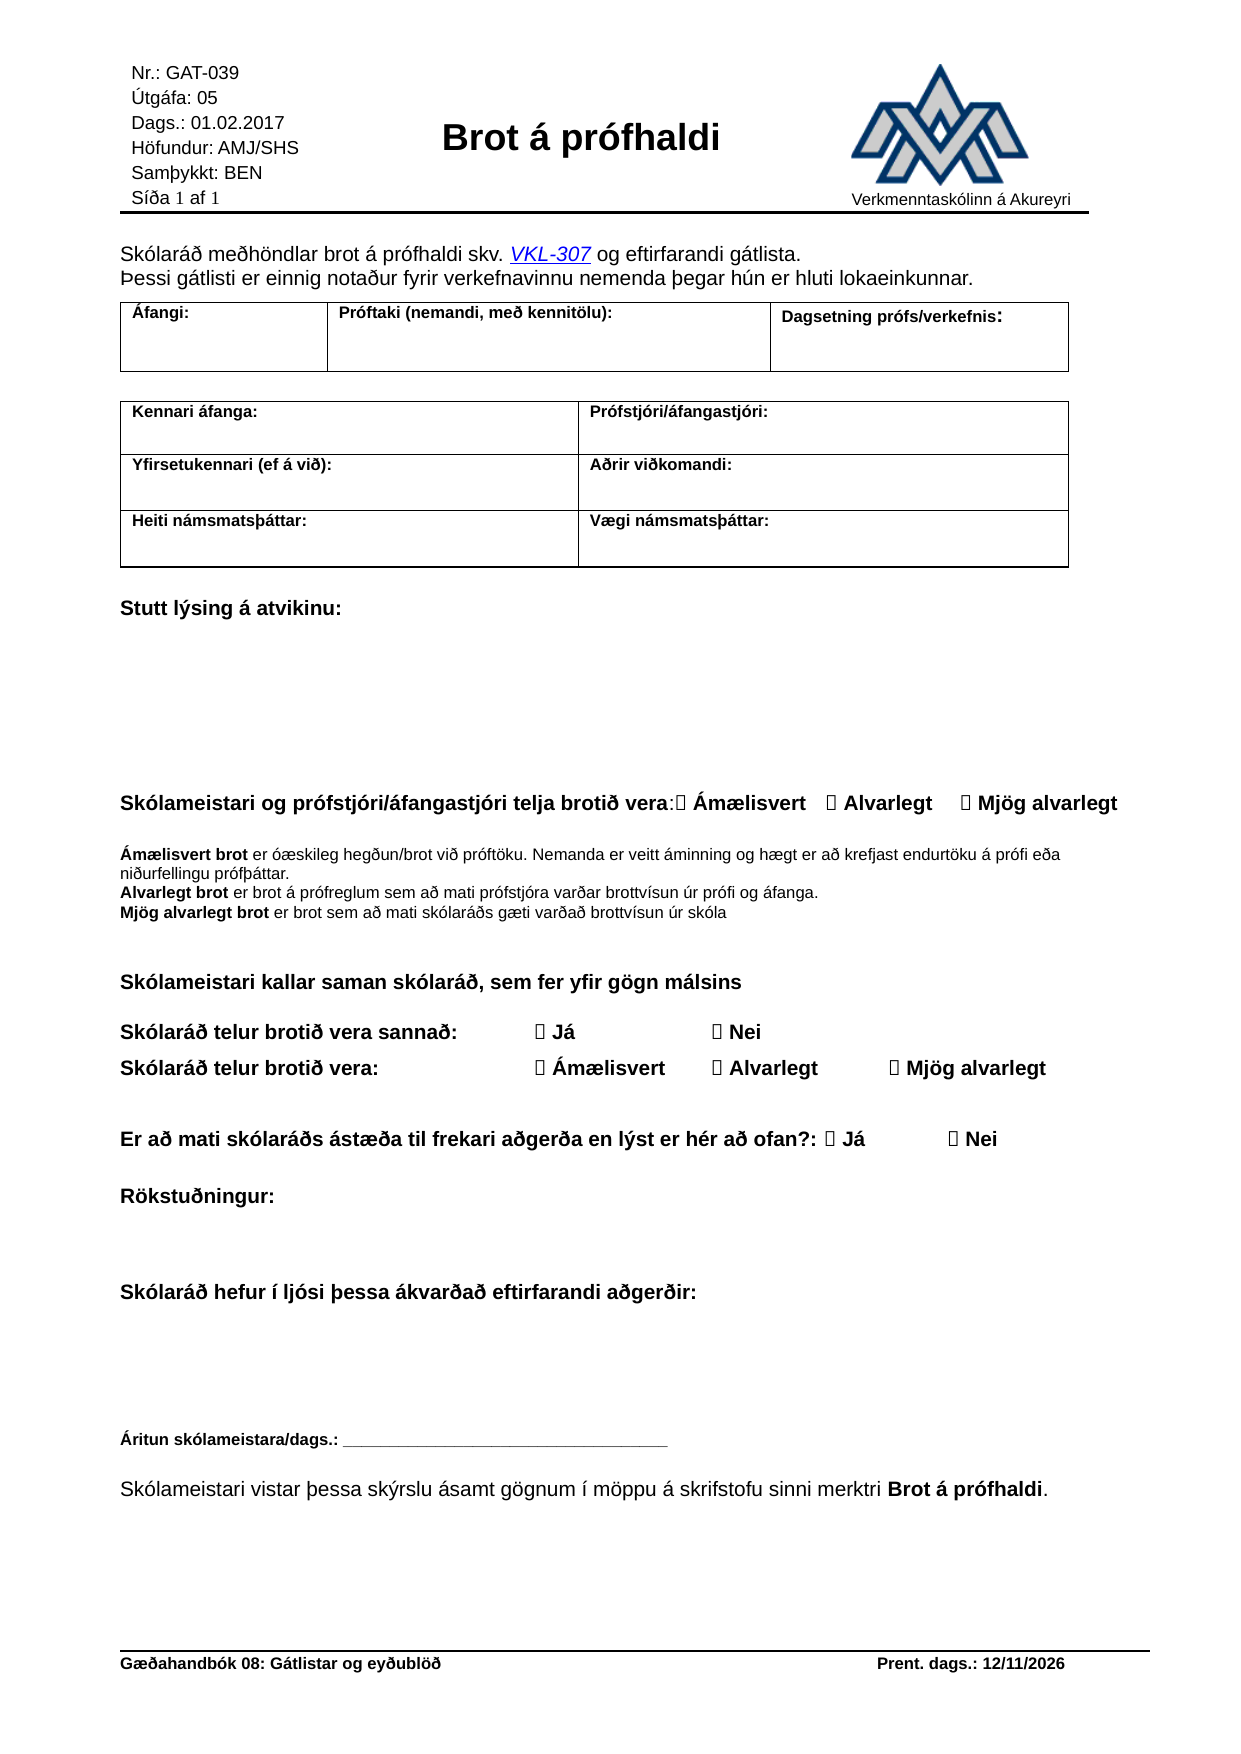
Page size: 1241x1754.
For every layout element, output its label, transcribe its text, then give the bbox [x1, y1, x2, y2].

text Þessi gátlisti er einnig notaður fyrir verkefnavinnu nemenda þegar hún er hluti lokaeinkunnar. [120, 266, 1150, 290]
text Ámælisvert brot er óæskileg hegðun/brot við próftöku. Nemanda er veitt áminning og hægt er að krefjast endurtöku á prófi eða [120, 845, 1150, 864]
text Stutt lýsing á atvikinu: [120, 596, 1150, 620]
text niðurfellingu prófþáttar. [120, 864, 1150, 883]
table_cell Aðrir viðkomandi: [579, 455, 1068, 510]
table_header Próftaki (nemandi, með kennitölu): [328, 303, 770, 371]
text Skólaráð hefur í ljósi þessa ákvarðað eftirfarandi aðgerðir: [120, 1280, 1150, 1304]
text Skólaráð telur brotið vera sannað:  Já  Nei [120, 1017, 1150, 1046]
table_header Prófstjóri/áfangastjóri: [579, 402, 1068, 454]
text Skólaráð telur brotið vera:  Ámælisvert  Alvarlegt  Mjög alvarlegt [120, 1053, 1213, 1081]
text Mjög alvarlegt brot er brot sem að mati skólaráðs gæti varðað brottvísun úr skóla [120, 902, 1150, 922]
text Skólameistari kallar saman skólaráð, sem fer yfir gögn málsins [120, 969, 1150, 993]
text Skólameistari vistar þessa skýrslu ásamt gögnum í möppu á skrifstofu sinni merktri Brot á prófhaldi. [120, 1477, 1150, 1501]
table_header Dagsetning prófs/verkefnis: [771, 303, 1068, 371]
table_cell Yfirsetukennari (ef á við): [121, 455, 578, 510]
table_header Áfangi: [121, 303, 327, 371]
text Skólameistari og prófstjóri/áfangastjóri telja brotið vera: Ámælisvert  Alvarlegt  Mjög alvarlegt [120, 788, 1150, 816]
table_header Kennari áfanga: [121, 402, 578, 454]
text Er að mati skólaráðs ástæða til frekari aðgerða en lýst er hér að ofan?:  Já  Nei [120, 1124, 1150, 1153]
table_cell Heiti námsmatsþáttar: [121, 511, 578, 566]
text Áritun skólameistara/dags.: ___________________________________ [120, 1429, 1150, 1448]
picture [851, 64, 1029, 186]
text Skólaráð meðhöndlar brot á prófhaldi skv. VKL-307 og eftirfarandi gátlista. [120, 242, 1150, 266]
table_cell Vægi námsmatsþáttar: [579, 511, 1068, 566]
text Rökstuðningur: [120, 1184, 1150, 1208]
text Alvarlegt brot er brot á prófreglum sem að mati prófstjóra varðar brottvísun úr prófi og áfanga. [120, 883, 1150, 902]
